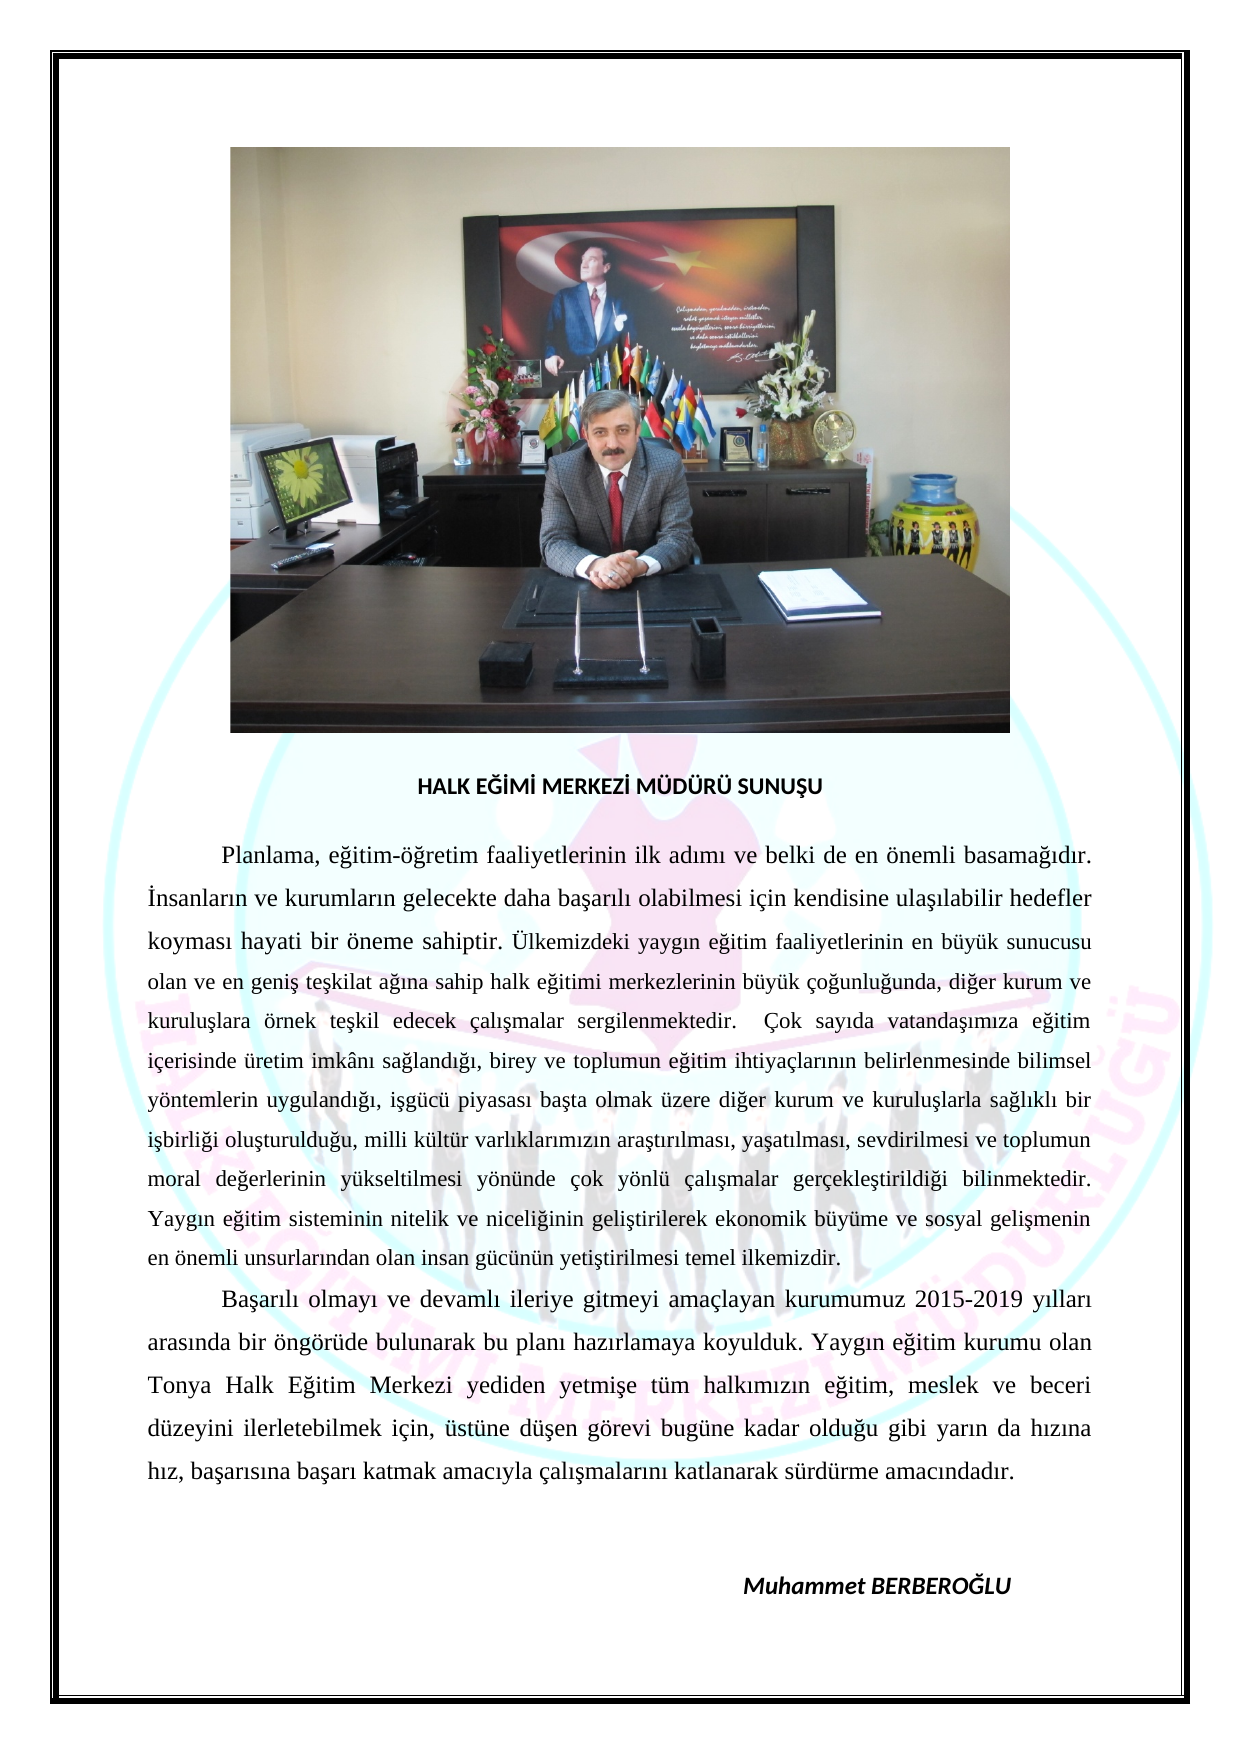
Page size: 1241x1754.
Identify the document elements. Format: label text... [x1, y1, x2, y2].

text Muhammet BERBEROĞLU [147, 1570, 1093, 1601]
text Planlama, eğitim-öğretim faaliyetlerinin ilk adımı ve belki de en önemli basamağıdır. İnsanların ve kurumların gelecekte daha başarılı olabilmesi için kendisine ulaşılabilir hedefler koyması hayati bir öneme sahiptir. Ülkemizdeki yaygın eğitim faaliyetlerinin en büyük sunucusu olan ve en geniş teşkilat ağına sahip halk eğitimi merkezlerinin büyük çoğunluğunda, diğer kurum ve kuruluşlara örnek teşkil edecek çalışmalar sergilenmektedir. Çok sayıda vatandaşımıza eğitim içerisinde üretim imkânı sağlandığı, birey ve toplumun eğitim ihtiyaçlarının belirlenmesinde bilimsel yöntemlerin uygulandığı, işgücü piyasası başta olmak üzere diğer kurum ve kuruluşlarla sağlıklı bir işbirliği oluşturulduğu, milli kültür varlıklarımızın araştırılması, yaşatılması, sevdirilmesi ve toplumun moral değerlerinin yükseltilmesi yönünde çok yönlü çalışmalar gerçekleştirildiği bilinmektedir. Yaygın eğitim sisteminin nitelik ve niceliğinin geliştirilerek ekonomik büyüme ve sosyal gelişmenin en önemli unsurlarından olan insan gücünün yetiştirilmesi temel ilkemizdir. [147, 840, 1093, 1271]
text HALK EĞİMİ MERKEZİ MÜDÜRÜ SUNUŞU [147, 771, 1093, 800]
text Başarılı olmayı ve devamlı ileriye gitmeyi amaçlayan kurumumuz 2015-2019 yılları arasında bir öngörüde bulunarak bu planı hazırlamaya koyulduk. Yaygın eğitim kurumu olan Tonya Halk Eğitim Merkezi yediden yetmişe tüm halkımızın eğitim, meslek ve beceri düzeyini ilerletebilmek için, üstüne düşen görevi bugüne kadar olduğu gibi yarın da hızına hız, başarısına başarı katmak amacıyla çalışmalarını katlanarak sürdürme amacındadır. [147, 1284, 1093, 1485]
picture [230, 147, 1010, 733]
